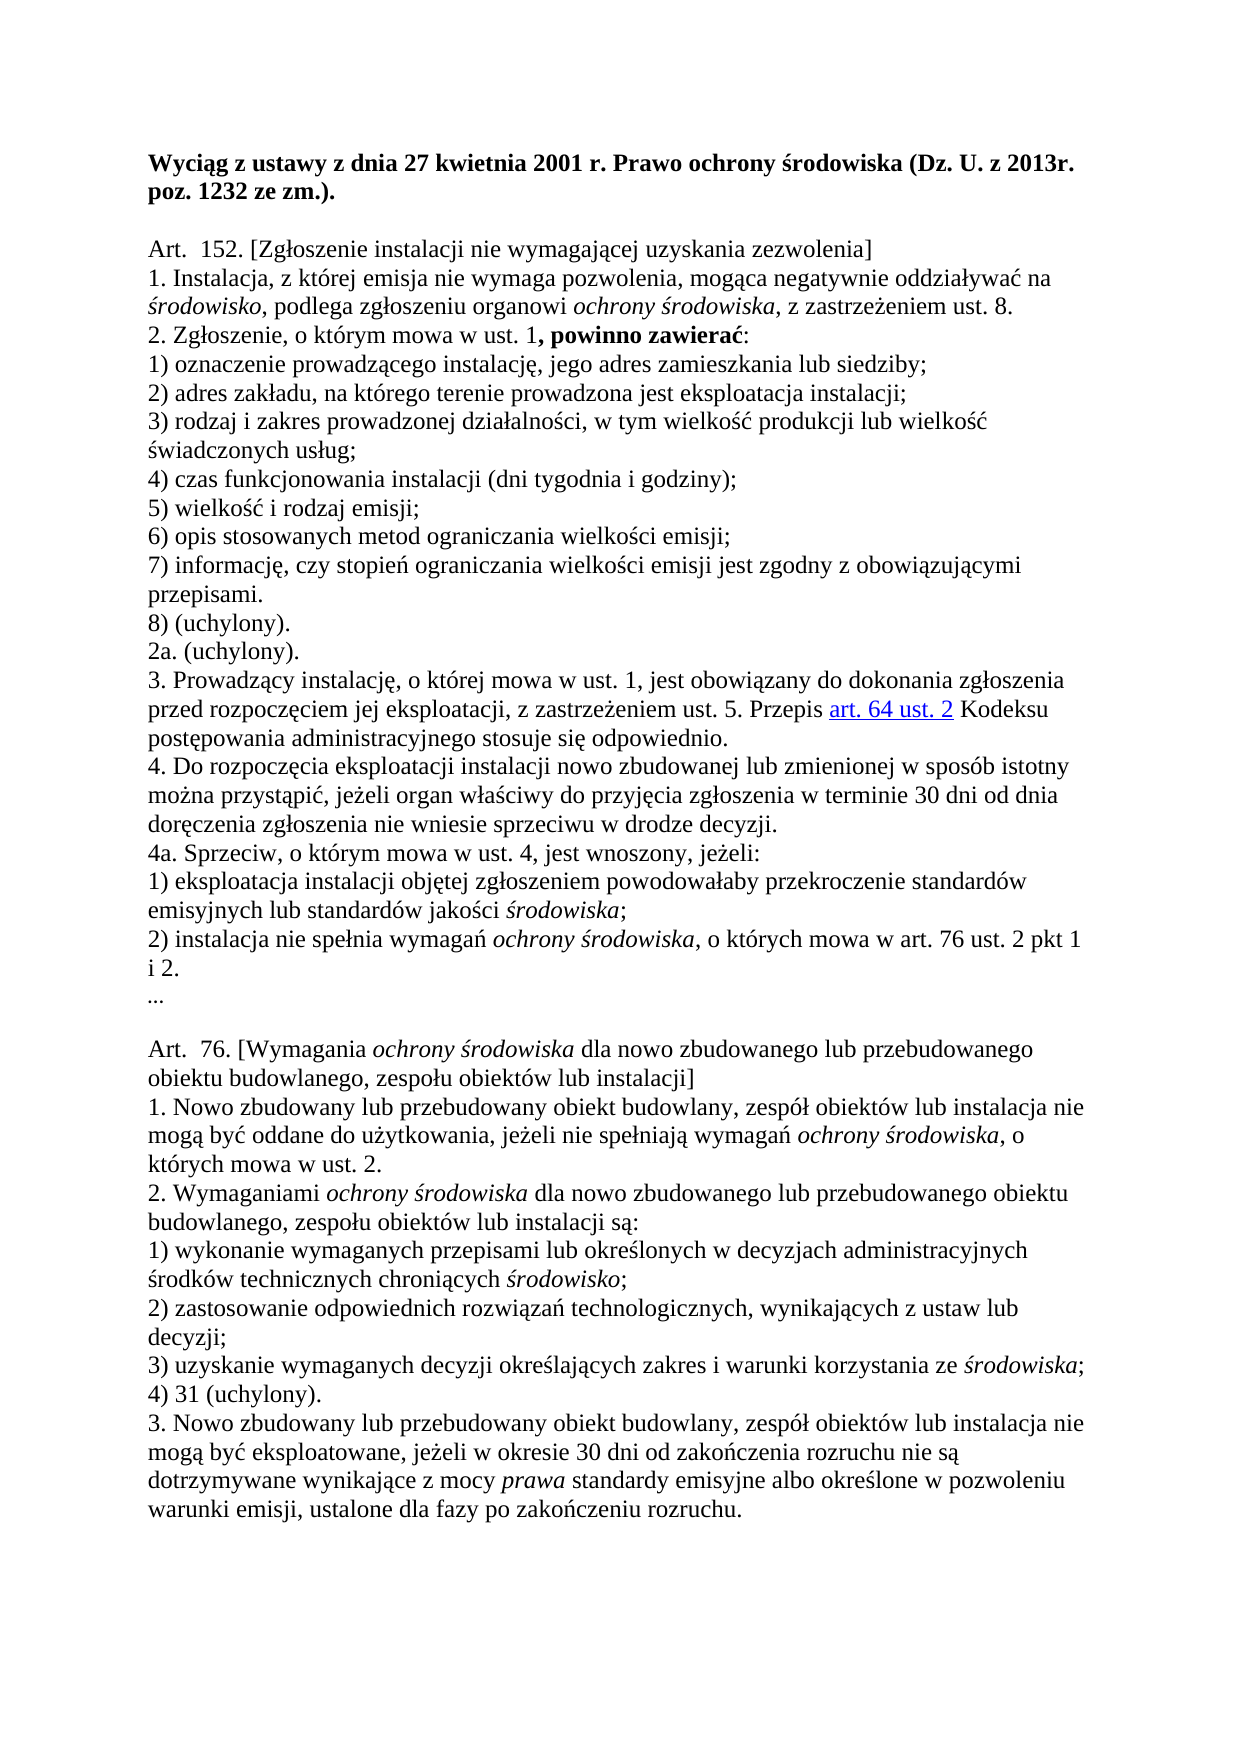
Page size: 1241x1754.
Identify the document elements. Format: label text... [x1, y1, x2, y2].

text 4) 31 (uchylony). [148, 1379, 1093, 1408]
text 8) (uchylony). [148, 608, 1093, 636]
text 2) adres zakładu, na którego terenie prowadzona jest eksploatacja instalacji; [148, 378, 1093, 406]
text 4) czas funkcjonowania instalacji (dni tygodnia i godziny); [148, 464, 1093, 493]
text 2) zastosowanie odpowiednich rozwiązań technologicznych, wynikających z ustaw lub decyzji; [148, 1293, 1093, 1351]
text 1. Instalacja, z której emisja nie wymaga pozwolenia, mogąca negatywnie oddziaływać na środowisko, podlega zgłoszeniu organowi ochrony środowiska, z zastrzeżeniem ust. 8. [148, 263, 1093, 320]
text 1. Nowo zbudowany lub przebudowany obiekt budowlany, zespół obiektów lub instalacja nie mogą być oddane do użytkowania, jeżeli nie spełniają wymagań ochrony środowiska, o których mowa w ust. 2. [148, 1092, 1093, 1178]
text 2. Wymaganiami ochrony środowiska dla nowo zbudowanego lub przebudowanego obiektu budowlanego, zespołu obiektów lub instalacji są: [148, 1178, 1093, 1236]
text 3) uzyskanie wymaganych decyzji określających zakres i warunki korzystania ze środowiska; [148, 1351, 1093, 1379]
text 2) instalacja nie spełnia wymagań ochrony środowiska, o których mowa w art. 76 ust. 2 pkt 1 i 2. [148, 924, 1093, 981]
text 7) informację, czy stopień ograniczania wielkości emisji jest zgodny z obowiązującymi przepisami. [148, 550, 1093, 608]
text 1) oznaczenie prowadzącego instalację, jego adres zamieszkania lub siedziby; [148, 349, 1093, 378]
text Art. 152. [Zgłoszenie instalacji nie wymagającej uzyskania zezwolenia] [148, 234, 1093, 263]
text 1) eksploatacja instalacji objętej zgłoszeniem powodowałaby przekroczenie standardów emisyjnych lub standardów jakości środowiska; [148, 866, 1093, 924]
text 2. Zgłoszenie, o którym mowa w ust. 1, powinno zawierać: [148, 320, 1093, 349]
text 5) wielkość i rodzaj emisji; [148, 493, 1093, 521]
text 6) opis stosowanych metod ograniczania wielkości emisji; [148, 521, 1093, 550]
text 3) rodzaj i zakres prowadzonej działalności, w tym wielkość produkcji lub wielkość świadczonych usług; [148, 406, 1093, 464]
text Wyciąg z ustawy z dnia 27 kwietnia 2001 r. Prawo ochrony środowiska (Dz. U. z 2013r. poz. 1232 ze zm.). [148, 148, 1093, 205]
text 1) wykonanie wymaganych przepisami lub określonych w decyzjach administracyjnych środków technicznych chroniących środowisko; [148, 1236, 1093, 1293]
text Art. 76. [Wymagania ochrony środowiska dla nowo zbudowanego lub przebudowanego obiektu budowlanego, zespołu obiektów lub instalacji] [148, 1034, 1093, 1092]
text 3. Nowo zbudowany lub przebudowany obiekt budowlany, zespół obiektów lub instalacja nie mogą być eksploatowane, jeżeli w okresie 30 dni od zakończenia rozruchu nie są dotrzymywane wynikające z mocy prawa standardy emisyjne albo określone w pozwoleniu warunki emisji, ustalone dla fazy po zakończeniu rozruchu. [148, 1408, 1093, 1523]
text 4. Do rozpoczęcia eksploatacji instalacji nowo zbudowanej lub zmienionej w sposób istotny można przystąpić, jeżeli organ właściwy do przyjęcia zgłoszenia w terminie 30 dni od dnia doręczenia zgłoszenia nie wniesie sprzeciwu w drodze decyzji. [148, 751, 1093, 838]
text 2a. (uchylony). [148, 636, 1093, 665]
text … [148, 981, 1093, 1009]
text 4a. Sprzeciw, o którym mowa w ust. 4, jest wnoszony, jeżeli: [148, 838, 1093, 866]
text 3. Prowadzący instalację, o której mowa w ust. 1, jest obowiązany do dokonania zgłoszenia przed rozpoczęciem jej eksploatacji, z zastrzeżeniem ust. 5. Przepis art. 64 ust. 2 Kodeksu postępowania administracyjnego stosuje się odpowiednio. [148, 665, 1093, 751]
